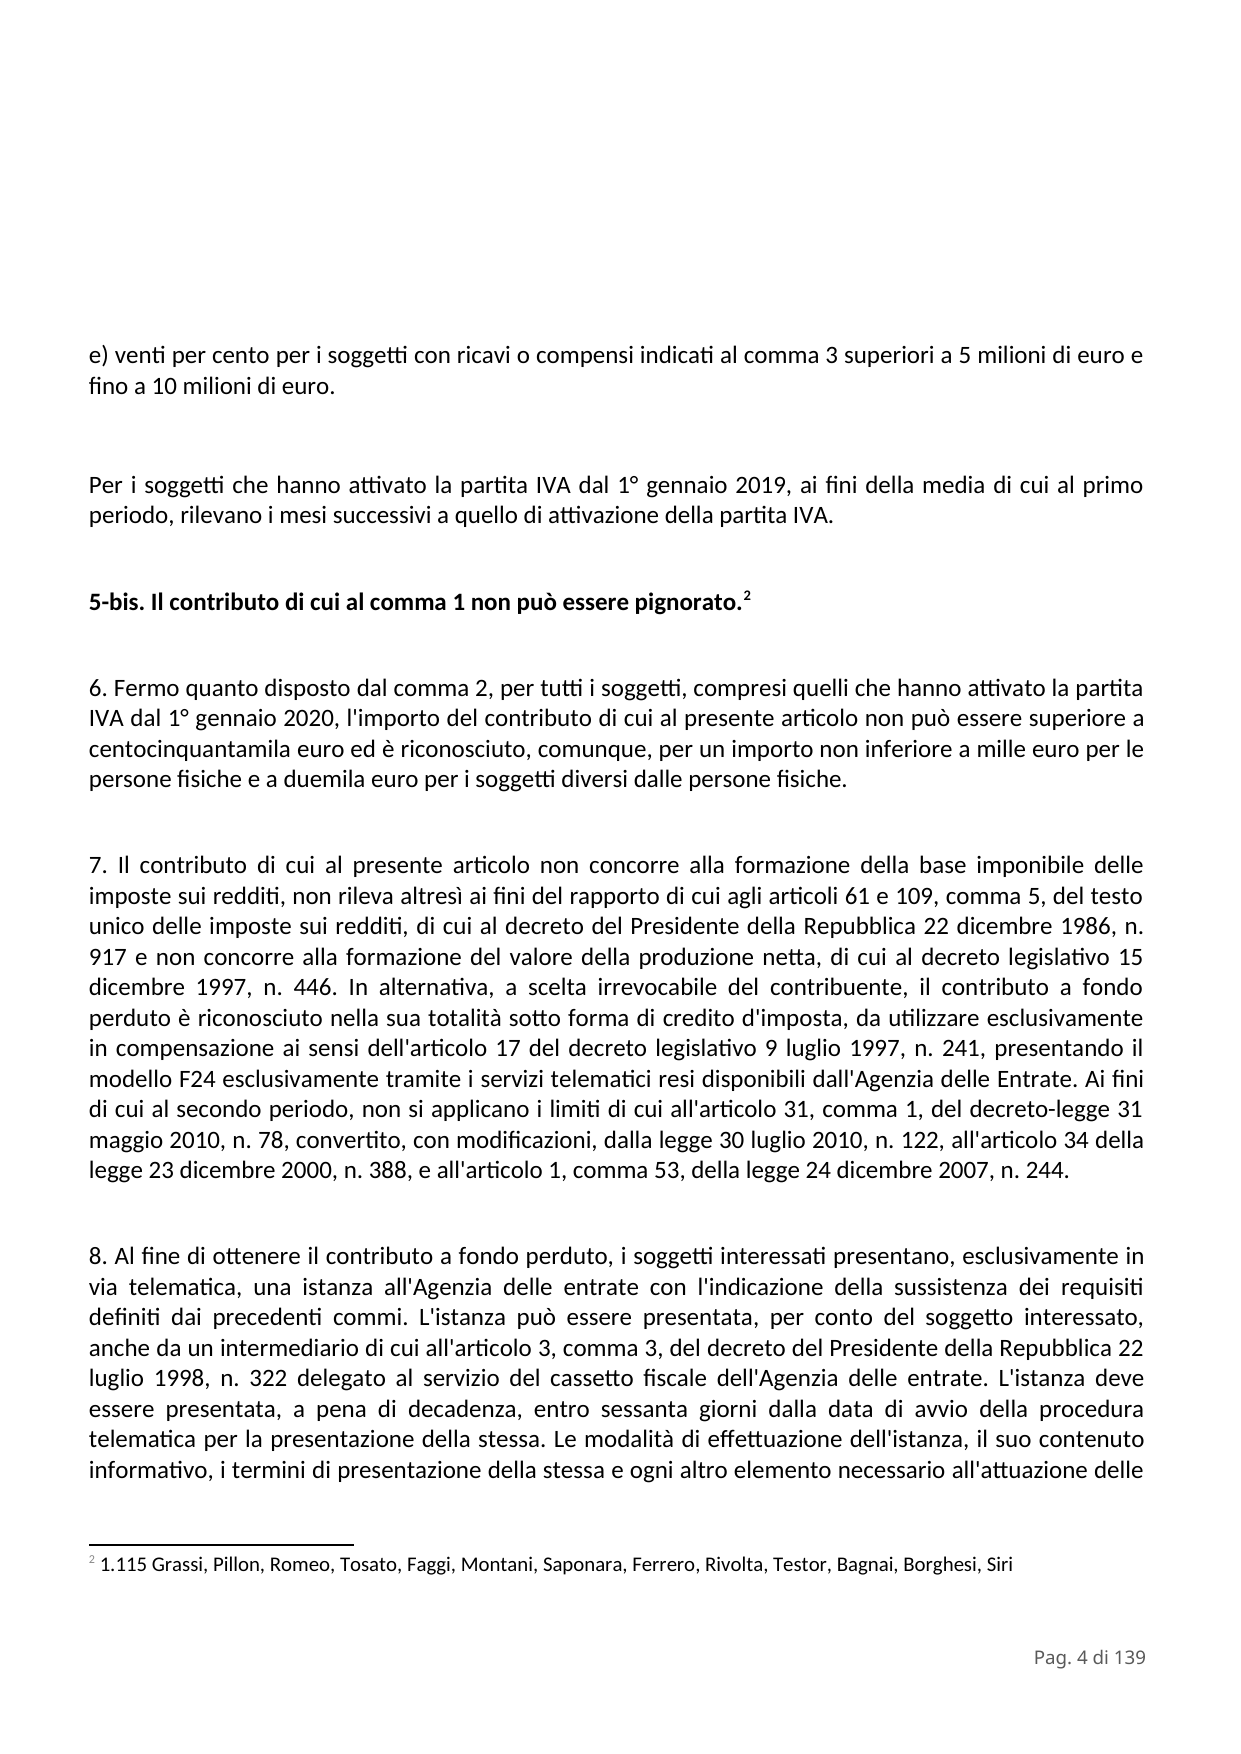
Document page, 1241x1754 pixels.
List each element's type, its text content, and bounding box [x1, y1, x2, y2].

text 5-bis. Il contributo di cui al comma 1 non può essere pignorato. [89, 586, 1146, 616]
text 6. Fermo quanto disposto dal comma 2, per tutti i soggetti, compresi quelli che hanno attivato la partita IVA dal 1° gennaio 2020, l'importo del contributo di cui al presente articolo non può essere superiore a centocinquantamila euro ed è riconosciuto, comunque, per un importo non inferiore a mille euro per le persone fisiche e a duemila euro per i soggetti diversi dalle persone fisiche. [89, 672, 1146, 794]
text e) venti per cento per i soggetti con ricavi o compensi indicati al comma 3 superiori a 5 milioni di euro e fino a 10 milioni di euro. [89, 340, 1146, 401]
text 7. Il contributo di cui al presente articolo non concorre alla formazione della base imponibile delle imposte sui redditi, non rileva altresì ai fini del rapporto di cui agli articoli 61 e 109, comma 5, del testo unico delle imposte sui redditi, di cui al decreto del Presidente della Repubblica 22 dicembre 1986, n. 917 e non concorre alla formazione del valore della produzione netta, di cui al decreto legislativo 15 dicembre 1997, n. 446. In alternativa, a scelta irrevocabile del contribuente, il contributo a fondo perduto è riconosciuto nella sua totalità sotto forma di credito d'imposta, da utilizzare esclusivamente in compensazione ai sensi dell'articolo 17 del decreto legislativo 9 luglio 1997, n. 241, presentando il modello F24 esclusivamente tramite i servizi telematici resi disponibili dall'Agenzia delle Entrate. Ai fini di cui al secondo periodo, non si applicano i limiti di cui all'articolo 31, comma 1, del decreto-legge 31 maggio 2010, n. 78, convertito, con modificazioni, dalla legge 30 luglio 2010, n. 122, all'articolo 34 della legge 23 dicembre 2000, n. 388, e all'articolo 1, comma 53, della legge 24 dicembre 2007, n. 244. [89, 849, 1146, 1185]
text Per i soggetti che hanno attivato la partita IVA dal 1° gennaio 2019, ai fini della media di cui al primo periodo, rilevano i mesi successivi a quello di attivazione della partita IVA. [89, 469, 1146, 530]
